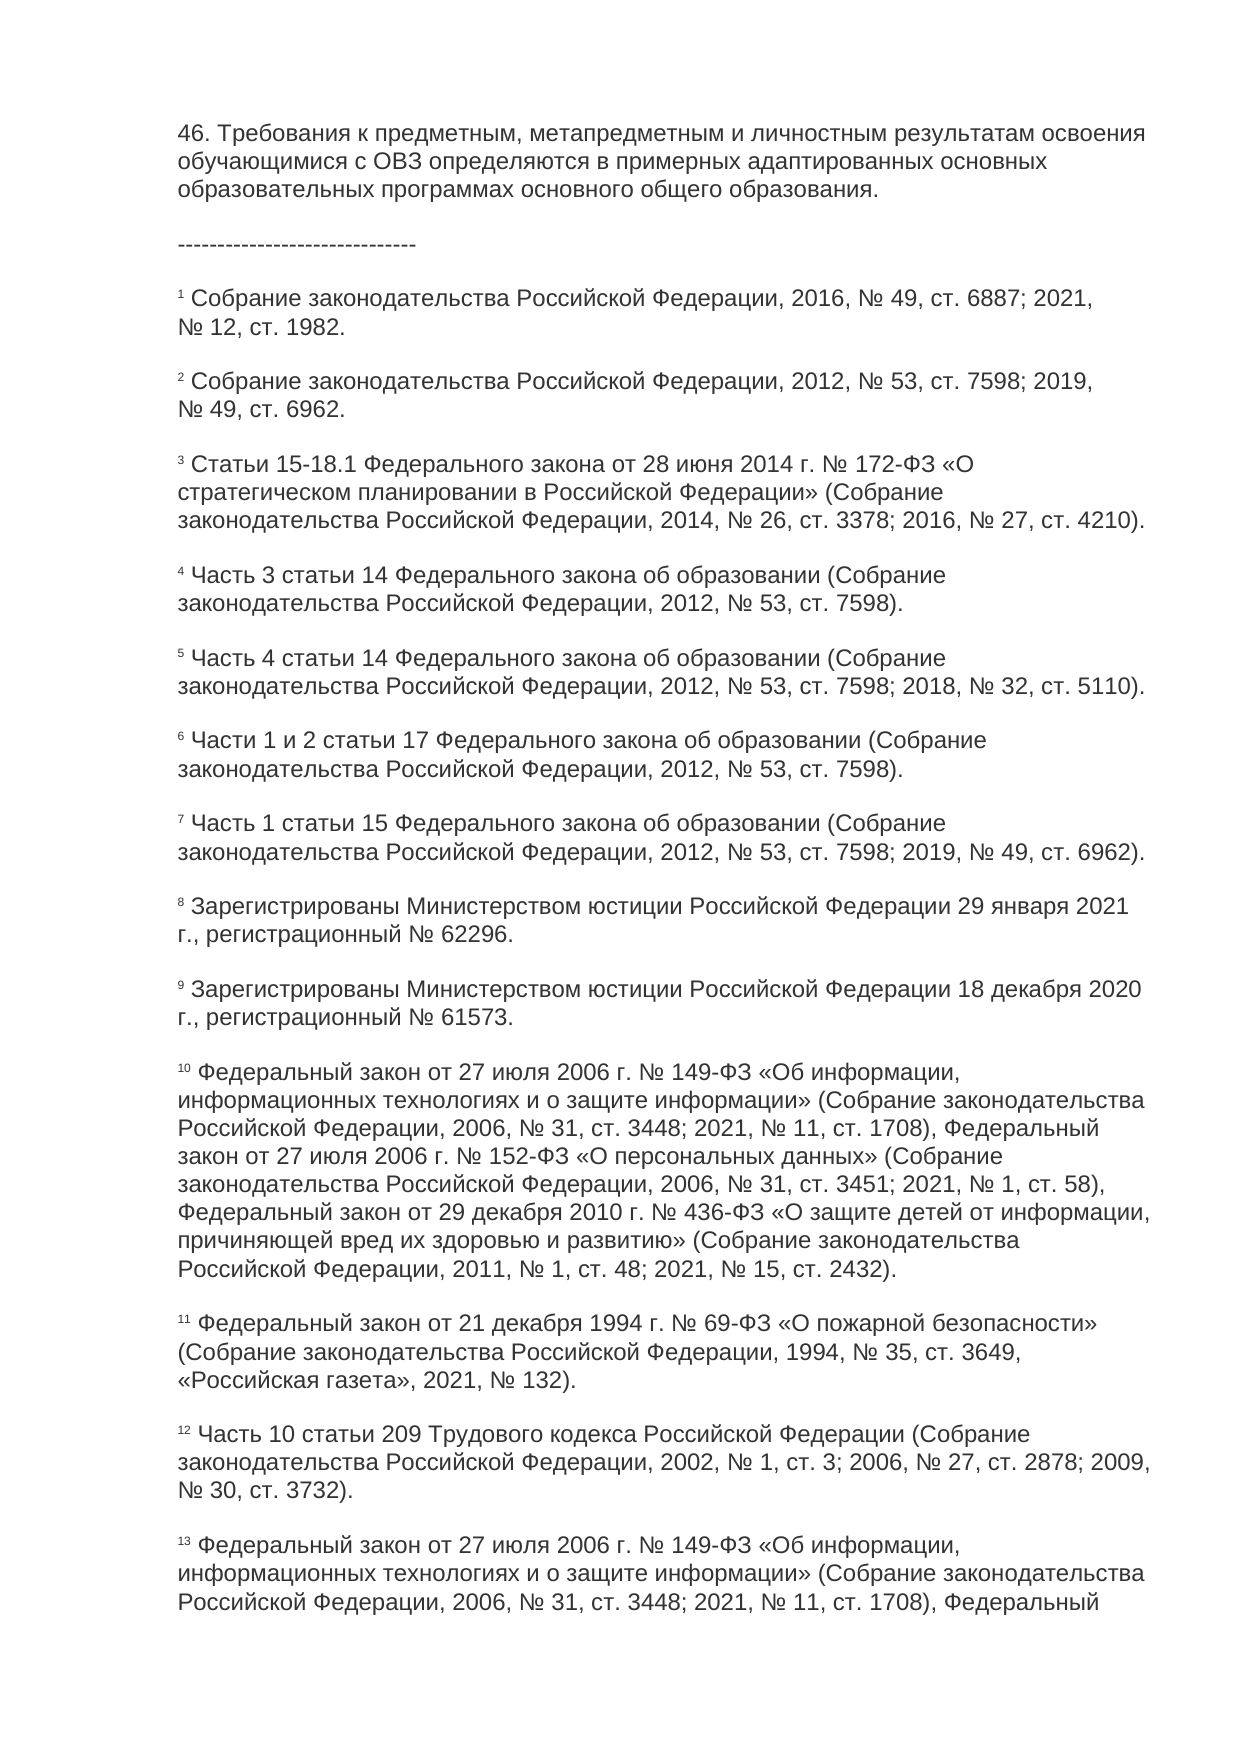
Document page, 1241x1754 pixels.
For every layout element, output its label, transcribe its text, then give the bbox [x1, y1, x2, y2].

text 6 Части 1 и 2 статьи 17 Федерального закона об образовании (Собрание законодательства Российской Федерации, 2012, № 53, ст. 7598). [177, 726, 1152, 782]
text 12 Часть 10 статьи 209 Трудового кодекса Российской Федерации (Собрание законодательства Российской Федерации, 2002, № 1, ст. 3; 2006, № 27, ст. 2878; 2009, № 30, ст. 3732). [177, 1420, 1152, 1504]
text 46. Требования к предметным, метапредметным и личностным результатам освоения обучающимися с ОВЗ определяются в примерных адаптированных основных образовательных программах основного общего образования. [177, 118, 1152, 202]
text 1 Собрание законодательства Российской Федерации, 2016, № 49, ст. 6887; 2021, № 12, ст. 1982. [177, 284, 1152, 340]
text 4 Часть 3 статьи 14 Федерального закона об образовании (Собрание законодательства Российской Федерации, 2012, № 53, ст. 7598). [177, 560, 1152, 617]
text 2 Собрание законодательства Российской Федерации, 2012, № 53, ст. 7598; 2019, № 49, ст. 6962. [177, 367, 1152, 423]
text 8 Зарегистрированы Министерством юстиции Российской Федерации 29 января 2021 г., регистрационный № 62296. [177, 892, 1152, 948]
text 9 Зарегистрированы Министерством юстиции Российской Федерации 18 декабря 2020 г., регистрационный № 61573. [177, 974, 1152, 1031]
text 5 Часть 4 статьи 14 Федерального закона об образовании (Собрание законодательства Российской Федерации, 2012, № 53, ст. 7598; 2018, № 32, ст. 5110). [177, 643, 1152, 699]
text 7 Часть 1 статьи 15 Федерального закона об образовании (Собрание законодательства Российской Федерации, 2012, № 53, ст. 7598; 2019, № 49, ст. 6962). [177, 809, 1152, 865]
text 10 Федеральный закон от 27 июля 2006 г. № 149-ФЗ «Об информации, информационных технологиях и о защите информации» (Собрание законодательства Российской Федерации, 2006, № 31, ст. 3448; 2021, № 11, ст. 1708), Федеральный закон от 27 июля 2006 г. № 152-ФЗ «О персональных данных» (Собрание законодательства Российской Федерации, 2006, № 31, ст. 3451; 2021, № 1, ст. 58), Федеральный закон от 29 декабря 2010 г. № 436-ФЗ «О защите детей от информации, причиняющей вред их здоровью и развитию» (Собрание законодательства Российской Федерации, 2011, № 1, ст. 48; 2021, № 15, ст. 2432). [177, 1057, 1152, 1282]
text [177, 1531, 1152, 1615]
text ------------------------------ [177, 229, 1152, 257]
text 11 Федеральный закон от 21 декабря 1994 г. № 69-ФЗ «О пожарной безопасности» (Собрание законодательства Российской Федерации, 1994, № 35, ст. 3649, «Российская газета», 2021, № 132). [177, 1309, 1152, 1393]
text 3 Статьи 15-18.1 Федерального закона от 28 июня 2014 г. № 172-ФЗ «О стратегическом планировании в Российской Федерации» (Собрание законодательства Российской Федерации, 2014, № 26, ст. 3378; 2016, № 27, ст. 4210). [177, 449, 1152, 534]
